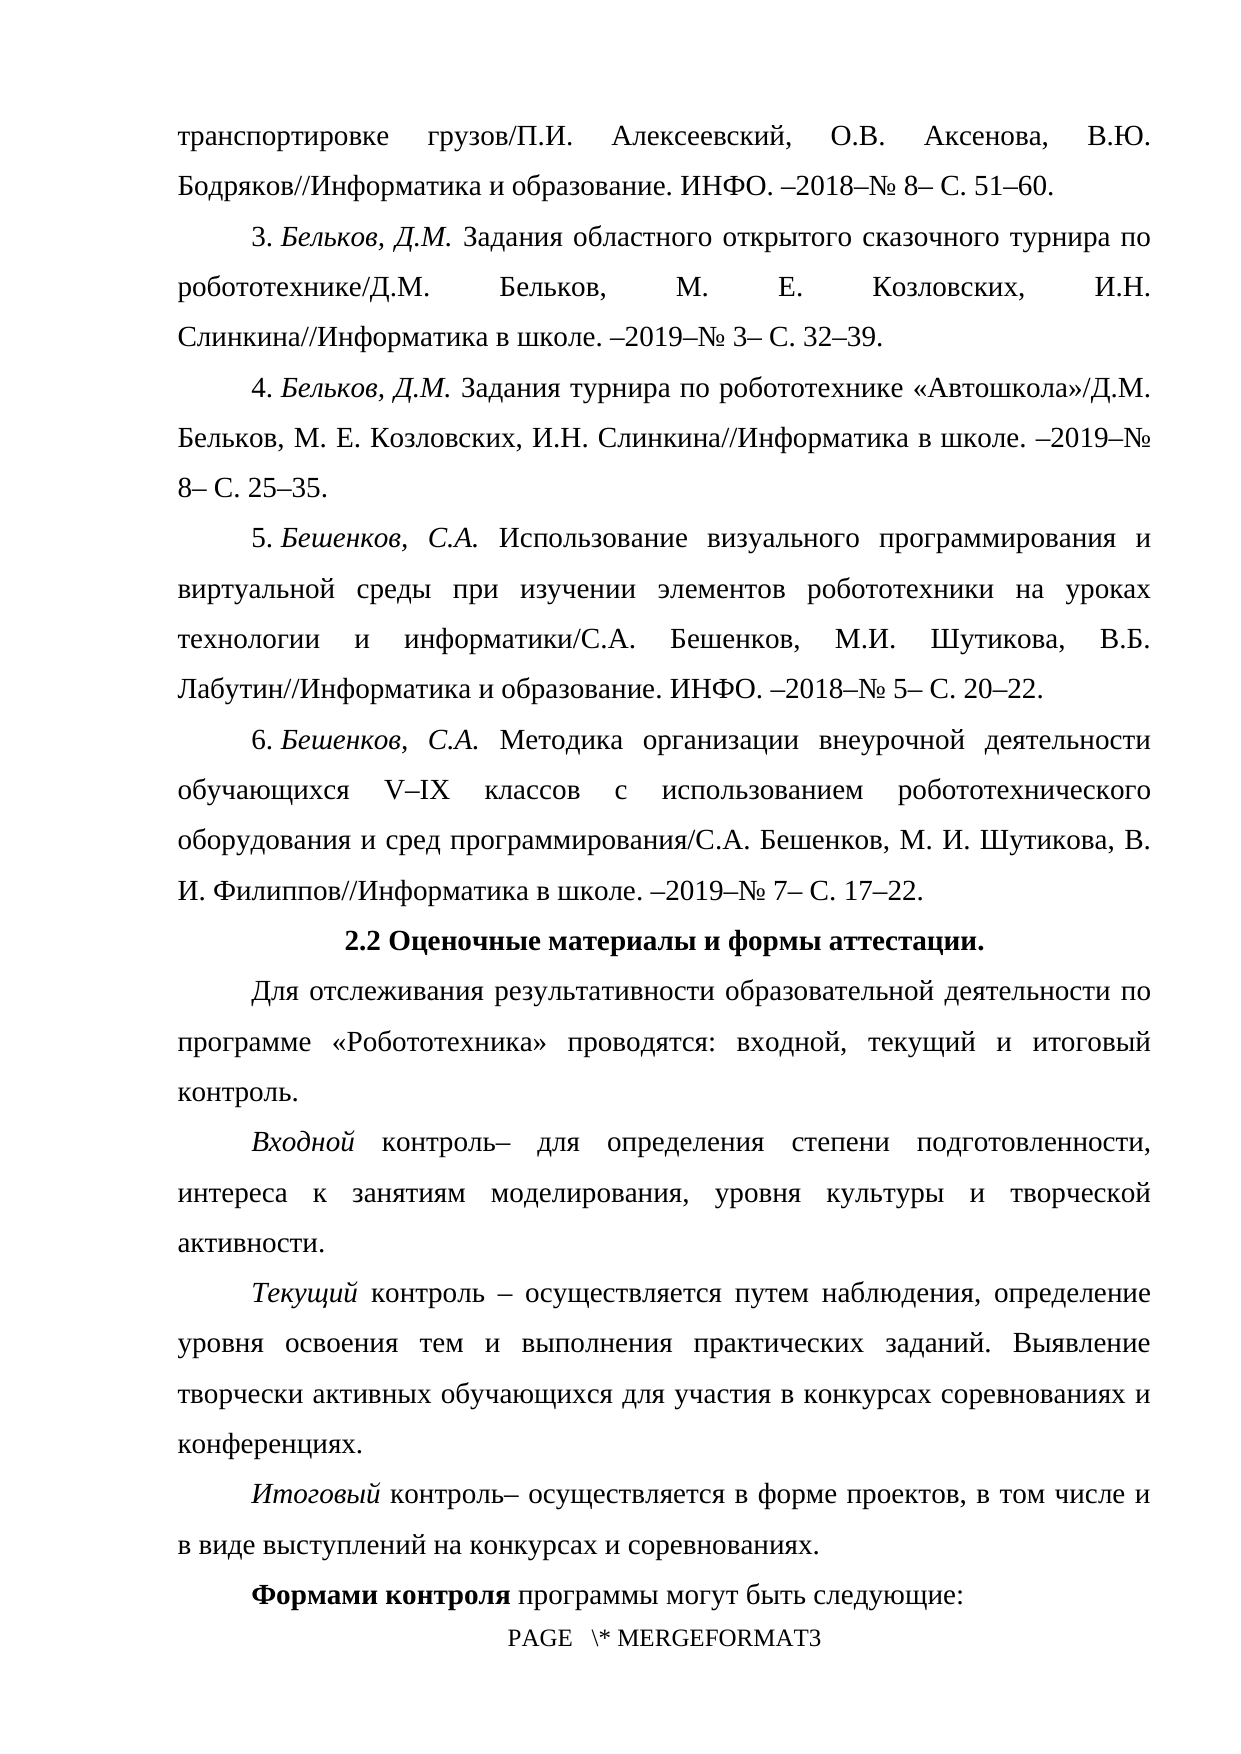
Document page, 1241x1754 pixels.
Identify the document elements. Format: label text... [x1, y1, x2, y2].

list Бешенков, С.А. Методика организации внеурочной деятельности обучающихся V–IX классов с использованием робототехнического оборудования и сред программирования/С.А. Бешенков, М. И. Шутикова, В. И. Филиппов//Информатика в школе. –2019–№ 7– С. 17–22. [177, 722, 1152, 906]
list Бельков, Д.М. Задания областного открытого сказочного турнира по робототехнике/Д.М. Бельков, М. Е. Козловских, И.Н. Слинкина//Информатика в школе. –2019–№ 3– С. 32–39. [177, 219, 1152, 353]
text Итоговый контроль– осуществляется в форме проектов, в том числе и в виде выступлений на конкурсах и соревнованиях. [177, 1477, 1152, 1560]
text Формами контроля программы могут быть следующие: [177, 1577, 1152, 1611]
text Входной контроль– для определения степени подготовленности, интереса к занятиям моделирования, уровня культуры и творческой активности. [177, 1124, 1152, 1258]
text Текущий контроль – осуществляется путем наблюдения, определение уровня освоения тем и выполнения практических заданий. Выявление творчески активных обучающихся для участия в конкурсах соревнованиях и конференциях. [177, 1275, 1152, 1460]
list Бельков, Д.М. Задания турнира по робототехнике «Автошкола»/Д.М. Бельков, М. Е. Козловских, И.Н. Слинкина//Информатика в школе. –2019–№ 8– С. 25–35. [177, 370, 1152, 504]
list Бешенков, С.А. Использование визуального программирования и виртуальной среды при изучении элементов робототехники на уроках технологии и информатики/С.А. Бешенков, М.И. Шутикова, В.Б. Лабутин//Информатика и образование. ИНФО. –2018–№ 5– С. 20–22. [177, 521, 1152, 705]
text Для отслеживания результативности образовательной деятельности по программе «Робототехника» проводятся: входной, текущий и итоговый контроль. [177, 973, 1152, 1108]
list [177, 118, 1152, 202]
text 2.2 Оценочные материалы и формы аттестации. [177, 923, 1152, 957]
